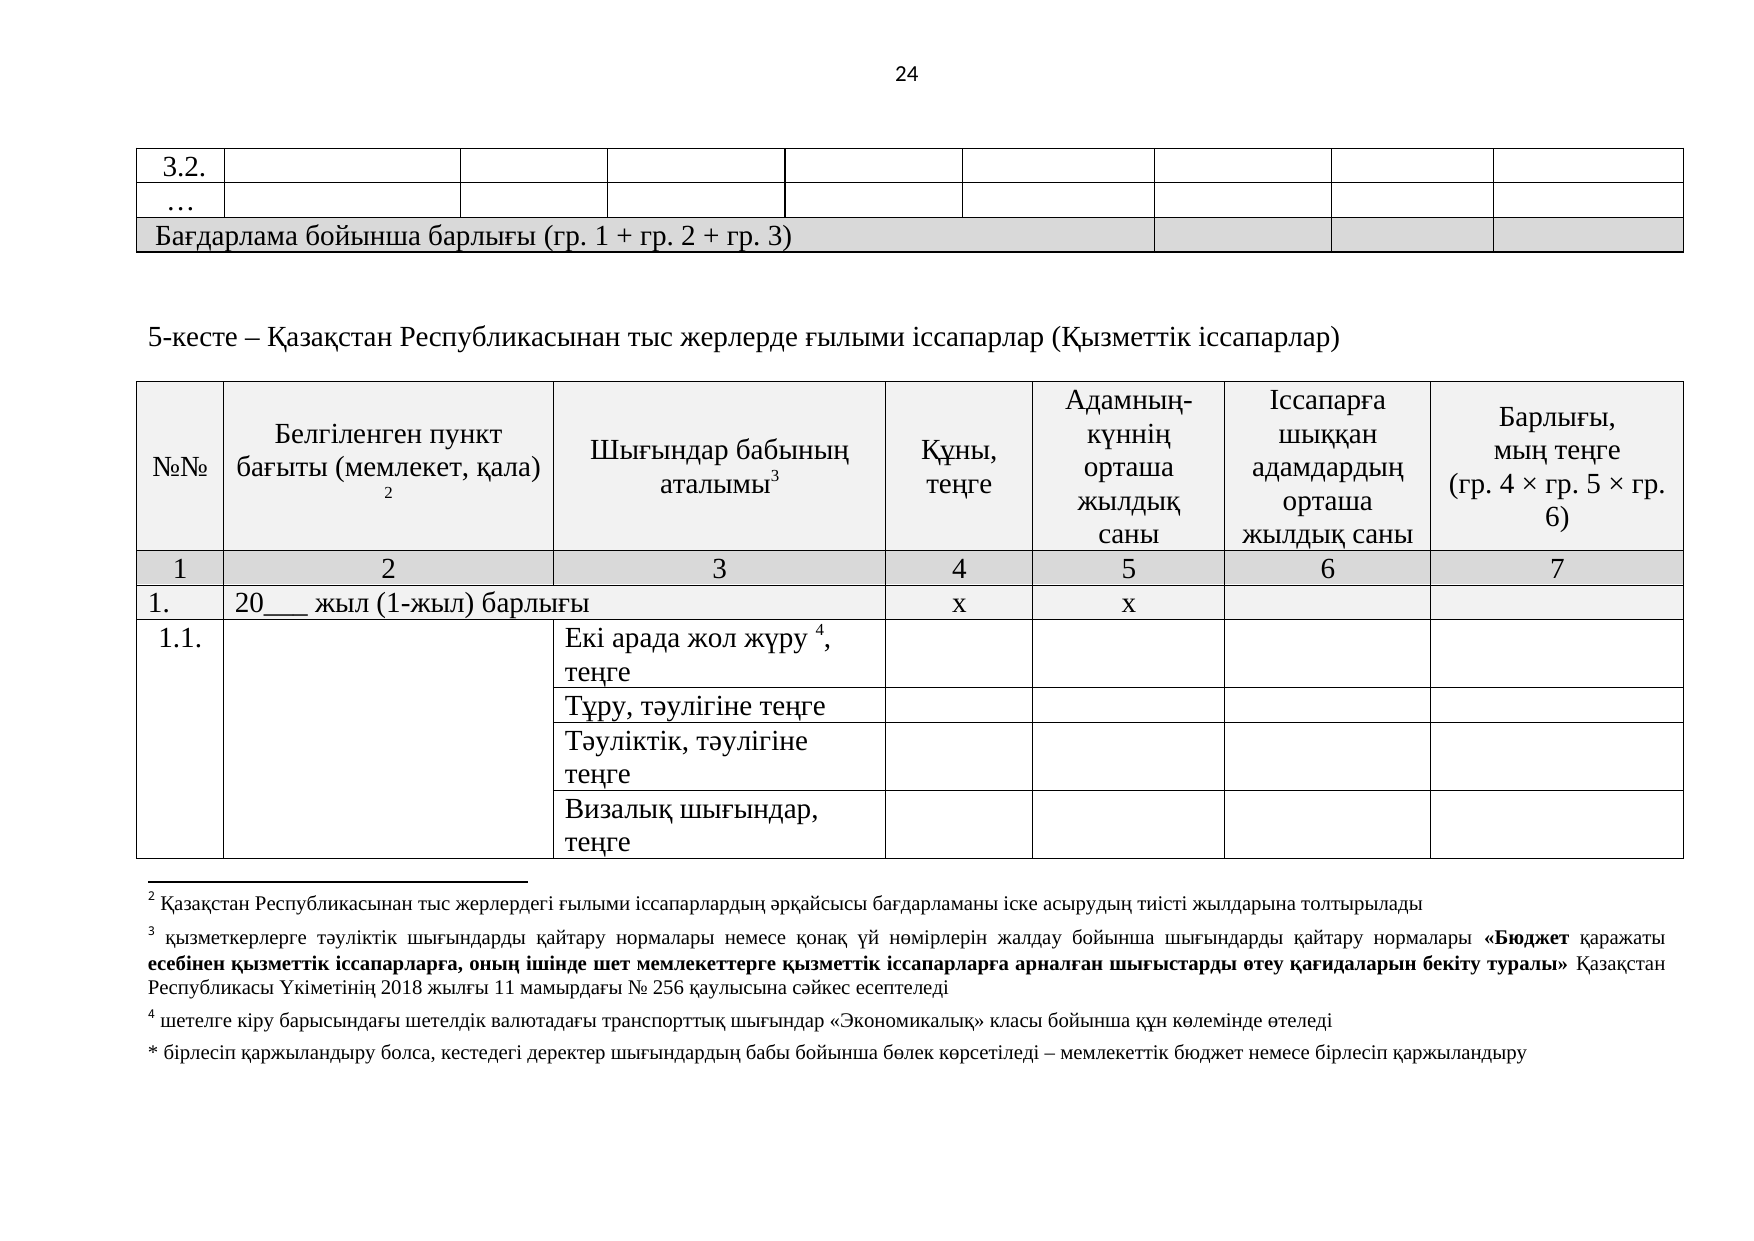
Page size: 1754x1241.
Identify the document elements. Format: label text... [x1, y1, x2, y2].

table_cell [886, 688, 1032, 722]
table_cell [1431, 791, 1683, 858]
table_cell [1431, 688, 1683, 722]
text 5-кесте – Қазақстан Республикасынан тыс жерлерде ғылыми іссапарлар (Қызметтік іссапарлар) [148, 319, 1665, 353]
table_cell 4 [886, 551, 1032, 584]
table_cell 1 [137, 551, 223, 584]
table_cell 7 [1431, 551, 1683, 584]
table_cell [886, 723, 1032, 790]
table_header Шығындар бабының аталымы [554, 382, 885, 550]
table_cell [608, 149, 784, 182]
table_cell х [1033, 586, 1224, 619]
table_cell [608, 183, 784, 217]
table_cell Екі арада жол жүру , теңге [554, 620, 885, 687]
table_cell [786, 149, 962, 182]
table_cell [1494, 149, 1683, 182]
table_cell [461, 183, 607, 217]
table_cell [1033, 791, 1224, 858]
table_cell Визалық шығындар, теңге [554, 791, 885, 858]
table_cell [1332, 149, 1493, 182]
table_cell [1033, 688, 1224, 722]
table_cell [1225, 688, 1430, 722]
table_header №№ [137, 382, 223, 550]
table_cell Тәуліктік, тәулігіне теңге [554, 723, 885, 790]
table_cell [1494, 218, 1683, 251]
table_cell [886, 791, 1032, 858]
table_cell [1225, 586, 1430, 619]
table_cell 3.2. [137, 149, 224, 182]
table_cell [1155, 183, 1331, 217]
table_cell [225, 183, 460, 217]
table_cell [1431, 586, 1683, 619]
table_cell [963, 183, 1154, 217]
table_header Белгіленген пункт бағыты (мемлекет, қала) [224, 382, 553, 550]
table_cell 20___ жыл (1-жыл) барлығы [224, 586, 885, 619]
table_cell [1494, 183, 1683, 217]
table_cell 3 [554, 551, 885, 584]
table_cell Тұру, тәулігіне теңге [554, 688, 885, 722]
table_cell 2 [224, 551, 553, 584]
table_cell [963, 149, 1154, 182]
table_header Барлығы, мың теңге (гр. 4 × гр. 5 × гр. 6) [1431, 382, 1683, 550]
table_cell [461, 149, 607, 182]
table_cell 5 [1033, 551, 1224, 584]
table_cell [1225, 620, 1430, 687]
table_cell [1225, 791, 1430, 858]
table_cell Бағдарлама бойынша барлығы (гр. 1 + гр. 2 + гр. 3) [137, 218, 1154, 251]
table_cell х [886, 586, 1032, 619]
table_cell [1033, 620, 1224, 687]
table_cell 1. [137, 586, 223, 619]
table_cell [1155, 149, 1331, 182]
table_cell [1431, 620, 1683, 687]
table_cell 1.1. [137, 620, 223, 858]
table_cell … [137, 183, 224, 217]
table_cell 6 [1225, 551, 1430, 584]
table_header Іссапарға шыққан адамдардың орташа жылдық саны [1225, 382, 1430, 550]
table_cell [786, 183, 962, 217]
table_cell [1332, 218, 1493, 251]
table_cell [1431, 723, 1683, 790]
table_cell [1033, 723, 1224, 790]
table_cell [1225, 723, 1430, 790]
table_cell [224, 620, 553, 858]
table_cell [225, 149, 460, 182]
table_cell [886, 620, 1032, 687]
table_cell [1155, 218, 1331, 251]
table_header Құны, теңге [886, 382, 1032, 550]
table_cell [1332, 183, 1493, 217]
table_header Адамның-күннің орташа жылдық саны [1033, 382, 1224, 550]
